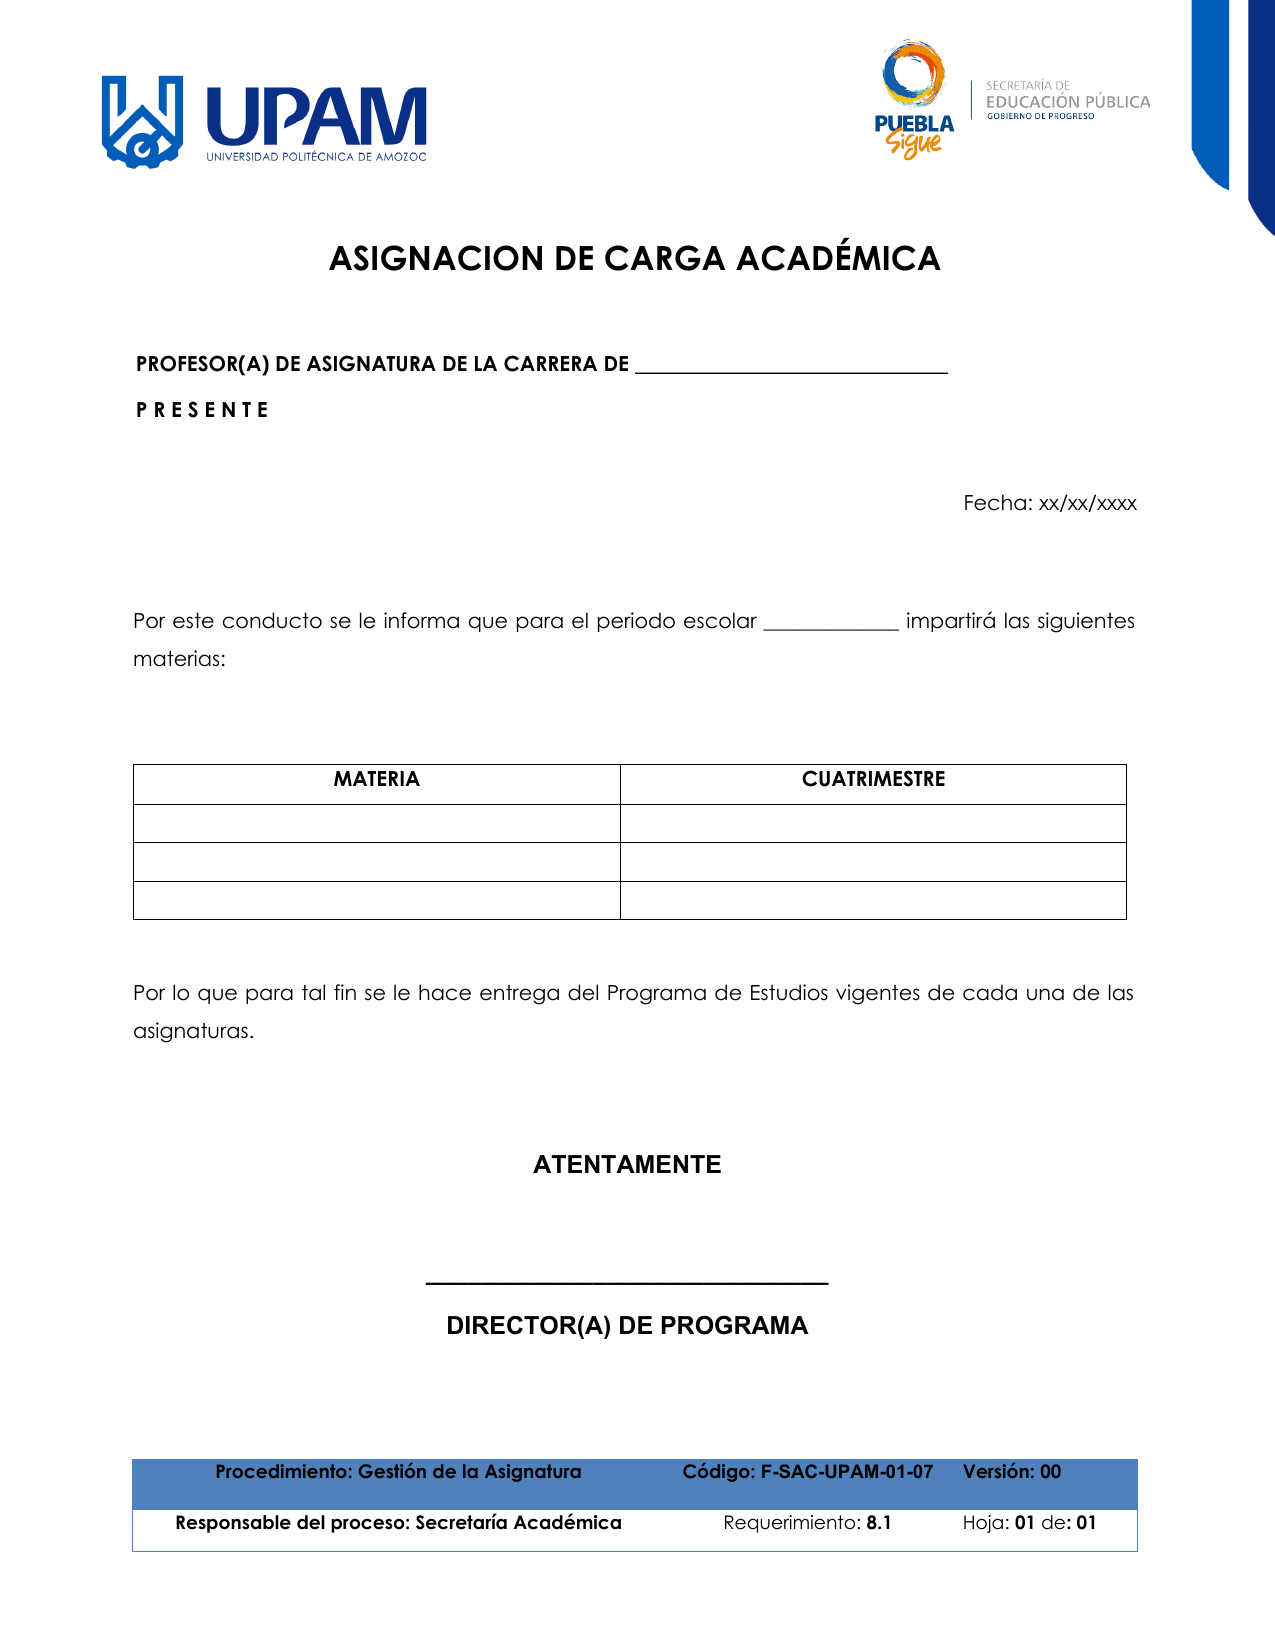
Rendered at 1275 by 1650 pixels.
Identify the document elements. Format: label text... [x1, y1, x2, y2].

table_cell [621, 882, 1126, 919]
table_cell [621, 843, 1126, 881]
text Fecha: xx/xx/xxxx [133, 489, 1137, 515]
table_header MATERIA [134, 765, 620, 804]
table_cell [134, 882, 620, 919]
text P R E S E N T E [118, 397, 1137, 422]
table_cell [621, 805, 1126, 842]
picture [101, 75, 427, 169]
table_header CUATRIMESTRE [621, 765, 1126, 804]
table_cell [134, 805, 620, 842]
text ASIGNACION DE CARGA ACADÉMICA [133, 236, 1137, 277]
table_cell [134, 843, 620, 881]
picture [1191, 0, 1275, 242]
picture [875, 39, 1151, 161]
text Por este conducto se le informa que para el periodo escolar _____________ impartirá las siguientes materias: [133, 608, 1137, 671]
text PROFESOR(A) DE ASIGNATURA DE LA CARRERA DE ______________________________ [118, 350, 1137, 376]
text Por lo que para tal fin se le hace entrega del Programa de Estudios vigentes de cada una de las asignaturas. [133, 979, 1137, 1043]
